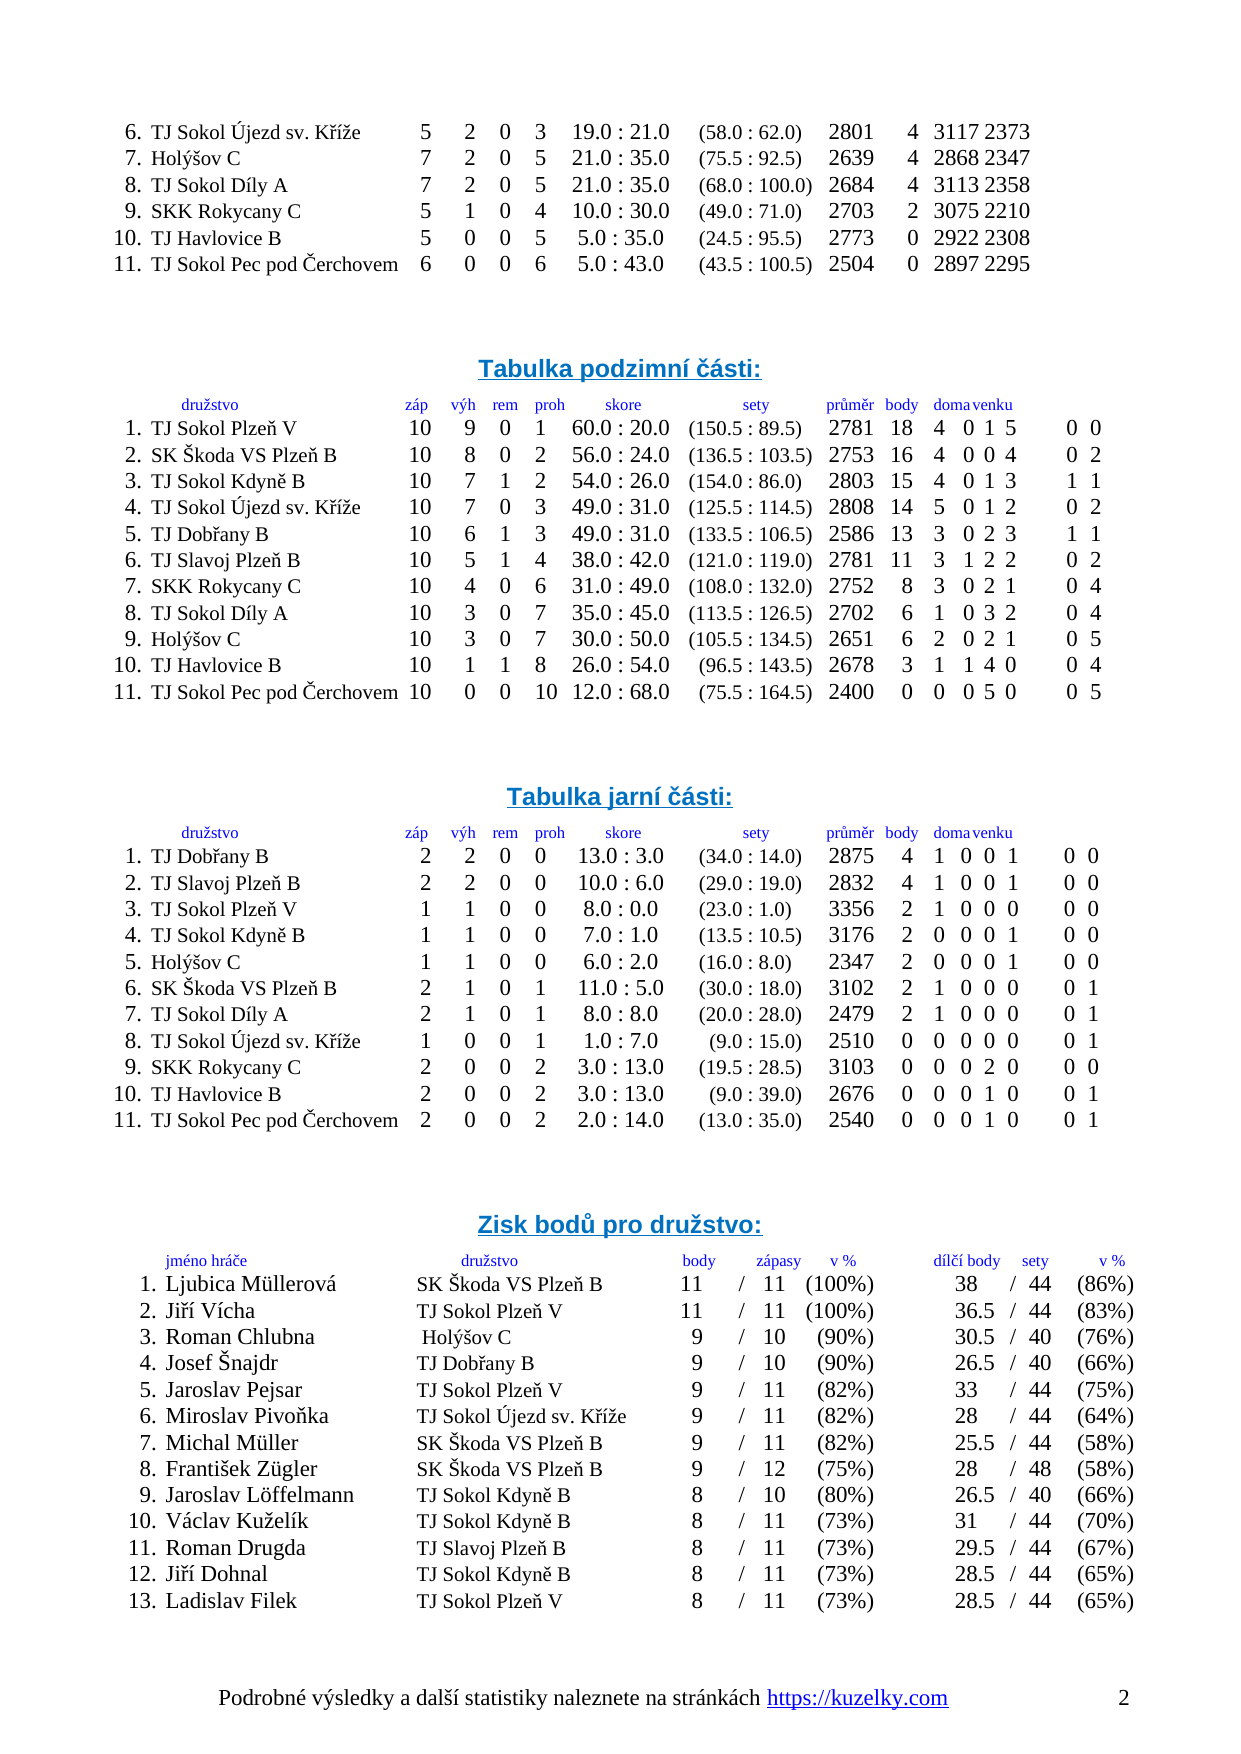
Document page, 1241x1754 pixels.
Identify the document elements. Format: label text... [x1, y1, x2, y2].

text 11. TJ Sokol Pec pod Čerchovem 10 0 0 10 12.0 : 68.0 (75.5 : 164.5) 2400 0 0 0 5 0 0 5 [106, 678, 1134, 704]
text Tabulka jarní části: [94, 782, 1145, 811]
text 10. Václav Kuželík TJ Sokol Kdyně B 8 / 11 (73%) 31 / 44 (70%) [106, 1508, 1134, 1534]
text 2. SK Škoda VS Plzeň B 10 8 0 2 56.0 : 24.0 (136.5 : 103.5) 2753 16 4 0 0 4 0 2 [106, 441, 1134, 467]
text 9. SKK Rokycany C 2 0 0 2 3.0 : 13.0 (19.5 : 28.5) 3103 0 0 0 2 0 0 0 [106, 1053, 1134, 1079]
text 5. Holýšov C 1 1 0 0 6.0 : 2.0 (16.0 : 8.0) 2347 2 0 0 0 1 0 0 [106, 948, 1134, 974]
text 9. Jaroslav Löffelmann TJ Sokol Kdyně B 8 / 10 (80%) 26.5 / 40 (66%) [106, 1481, 1134, 1508]
text 4. Josef Šnajdr TJ Dobřany B 9 / 10 (90%) 26.5 / 40 (66%) [106, 1349, 1134, 1376]
text 3. TJ Sokol Plzeň V 1 1 0 0 8.0 : 0.0 (23.0 : 1.0) 3356 2 1 0 0 0 0 0 [106, 895, 1134, 921]
text 11. TJ Sokol Pec pod Čerchovem 2 0 0 2 2.0 : 14.0 (13.0 : 35.0) 2540 0 0 0 1 0 0 1 [106, 1106, 1134, 1132]
text 2. Jiří Vícha TJ Sokol Plzeň V 11 / 11 (100%) 36.5 / 44 (83%) [106, 1297, 1134, 1323]
text družstvo záp výh rem proh skore sety průměr body doma venku [106, 823, 1134, 842]
text 8. TJ Sokol Díly A 7 2 0 5 21.0 : 35.0 (68.0 : 100.0) 2684 4 3113 2358 [106, 171, 1134, 197]
text 6. Miroslav Pivoňka TJ Sokol Újezd sv. Kříže 9 / 11 (82%) 28 / 44 (64%) [106, 1402, 1134, 1428]
text 9. Holýšov C 10 3 0 7 30.0 : 50.0 (105.5 : 134.5) 2651 6 2 0 2 1 0 5 [106, 625, 1134, 652]
text 5. TJ Dobřany B 10 6 1 3 49.0 : 31.0 (133.5 : 106.5) 2586 13 3 0 2 3 1 1 [106, 520, 1134, 546]
text 1. TJ Dobřany B 2 2 0 0 13.0 : 3.0 (34.0 : 14.0) 2875 4 1 0 0 1 0 0 [106, 842, 1134, 869]
text 10. TJ Havlovice B 2 0 0 2 3.0 : 13.0 (9.0 : 39.0) 2676 0 0 0 1 0 0 1 [106, 1079, 1134, 1106]
text 3. TJ Sokol Kdyně B 10 7 1 2 54.0 : 26.0 (154.0 : 86.0) 2803 15 4 0 1 3 1 1 [106, 467, 1134, 493]
text 1. TJ Sokol Plzeň V 10 9 0 1 60.0 : 20.0 (150.5 : 89.5) 2781 18 4 0 1 5 0 0 [106, 414, 1134, 441]
text Zisk bodů pro družstvo: [94, 1210, 1145, 1239]
text 11. Roman Drugda TJ Slavoj Plzeň B 8 / 11 (73%) 29.5 / 44 (67%) [106, 1534, 1134, 1560]
text 7. Michal Müller SK Škoda VS Plzeň B 9 / 11 (82%) 25.5 / 44 (58%) [106, 1428, 1134, 1455]
text 4. TJ Sokol Újezd sv. Kříže 10 7 0 3 49.0 : 31.0 (125.5 : 114.5) 2808 14 5 0 1 2 0 2 [106, 493, 1134, 520]
text 12. Jiří Dohnal TJ Sokol Kdyně B 8 / 11 (73%) 28.5 / 44 (65%) [106, 1560, 1134, 1587]
text 6. TJ Sokol Újezd sv. Kříže 5 2 0 3 19.0 : 21.0 (58.0 : 62.0) 2801 4 3117 2373 [106, 118, 1134, 144]
text 3. Roman Chlubna Holýšov C 9 / 10 (90%) 30.5 / 40 (76%) [106, 1323, 1134, 1349]
text 4. TJ Sokol Kdyně B 1 1 0 0 7.0 : 1.0 (13.5 : 10.5) 3176 2 0 0 0 1 0 0 [106, 921, 1134, 948]
text 13. Ladislav Filek TJ Sokol Plzeň V 8 / 11 (73%) 28.5 / 44 (65%) [106, 1587, 1134, 1613]
text 8. TJ Sokol Újezd sv. Kříže 1 0 0 1 1.0 : 7.0 (9.0 : 15.0) 2510 0 0 0 0 0 0 1 [106, 1027, 1134, 1053]
text 1. Ljubica Müllerová SK Škoda VS Plzeň B 11 / 11 (100%) 38 / 44 (86%) [106, 1270, 1134, 1297]
text 11. TJ Sokol Pec pod Čerchovem 6 0 0 6 5.0 : 43.0 (43.5 : 100.5) 2504 0 2897 2295 [106, 250, 1134, 276]
text 5. Jaroslav Pejsar TJ Sokol Plzeň V 9 / 11 (82%) 33 / 44 (75%) [106, 1376, 1134, 1402]
text 8. TJ Sokol Díly A 10 3 0 7 35.0 : 45.0 (113.5 : 126.5) 2702 6 1 0 3 2 0 4 [106, 599, 1134, 625]
text 10. TJ Havlovice B 5 0 0 5 5.0 : 35.0 (24.5 : 95.5) 2773 0 2922 2308 [106, 223, 1134, 250]
text 6. TJ Slavoj Plzeň B 10 5 1 4 38.0 : 42.0 (121.0 : 119.0) 2781 11 3 1 2 2 0 2 [106, 546, 1134, 572]
text Tabulka podzimní části: [94, 354, 1145, 383]
text 7. TJ Sokol Díly A 2 1 0 1 8.0 : 8.0 (20.0 : 28.0) 2479 2 1 0 0 0 0 1 [106, 1001, 1134, 1027]
text družstvo záp výh rem proh skore sety průměr body doma venku [106, 395, 1134, 414]
text 8. František Zügler SK Škoda VS Plzeň B 9 / 12 (75%) 28 / 48 (58%) [106, 1455, 1134, 1481]
text 7. Holýšov C 7 2 0 5 21.0 : 35.0 (75.5 : 92.5) 2639 4 2868 2347 [106, 144, 1134, 171]
text 9. SKK Rokycany C 5 1 0 4 10.0 : 30.0 (49.0 : 71.0) 2703 2 3075 2210 [106, 197, 1134, 223]
text 6. SK Škoda VS Plzeň B 2 1 0 1 11.0 : 5.0 (30.0 : 18.0) 3102 2 1 0 0 0 0 1 [106, 974, 1134, 1001]
text jméno hráče družstvo body zápasy v % dílčí body sety v % [106, 1251, 1134, 1270]
text 10. TJ Havlovice B 10 1 1 8 26.0 : 54.0 (96.5 : 143.5) 2678 3 1 1 4 0 0 4 [106, 652, 1134, 678]
text 2. TJ Slavoj Plzeň B 2 2 0 0 10.0 : 6.0 (29.0 : 19.0) 2832 4 1 0 0 1 0 0 [106, 869, 1134, 895]
text 7. SKK Rokycany C 10 4 0 6 31.0 : 49.0 (108.0 : 132.0) 2752 8 3 0 2 1 0 4 [106, 572, 1134, 599]
